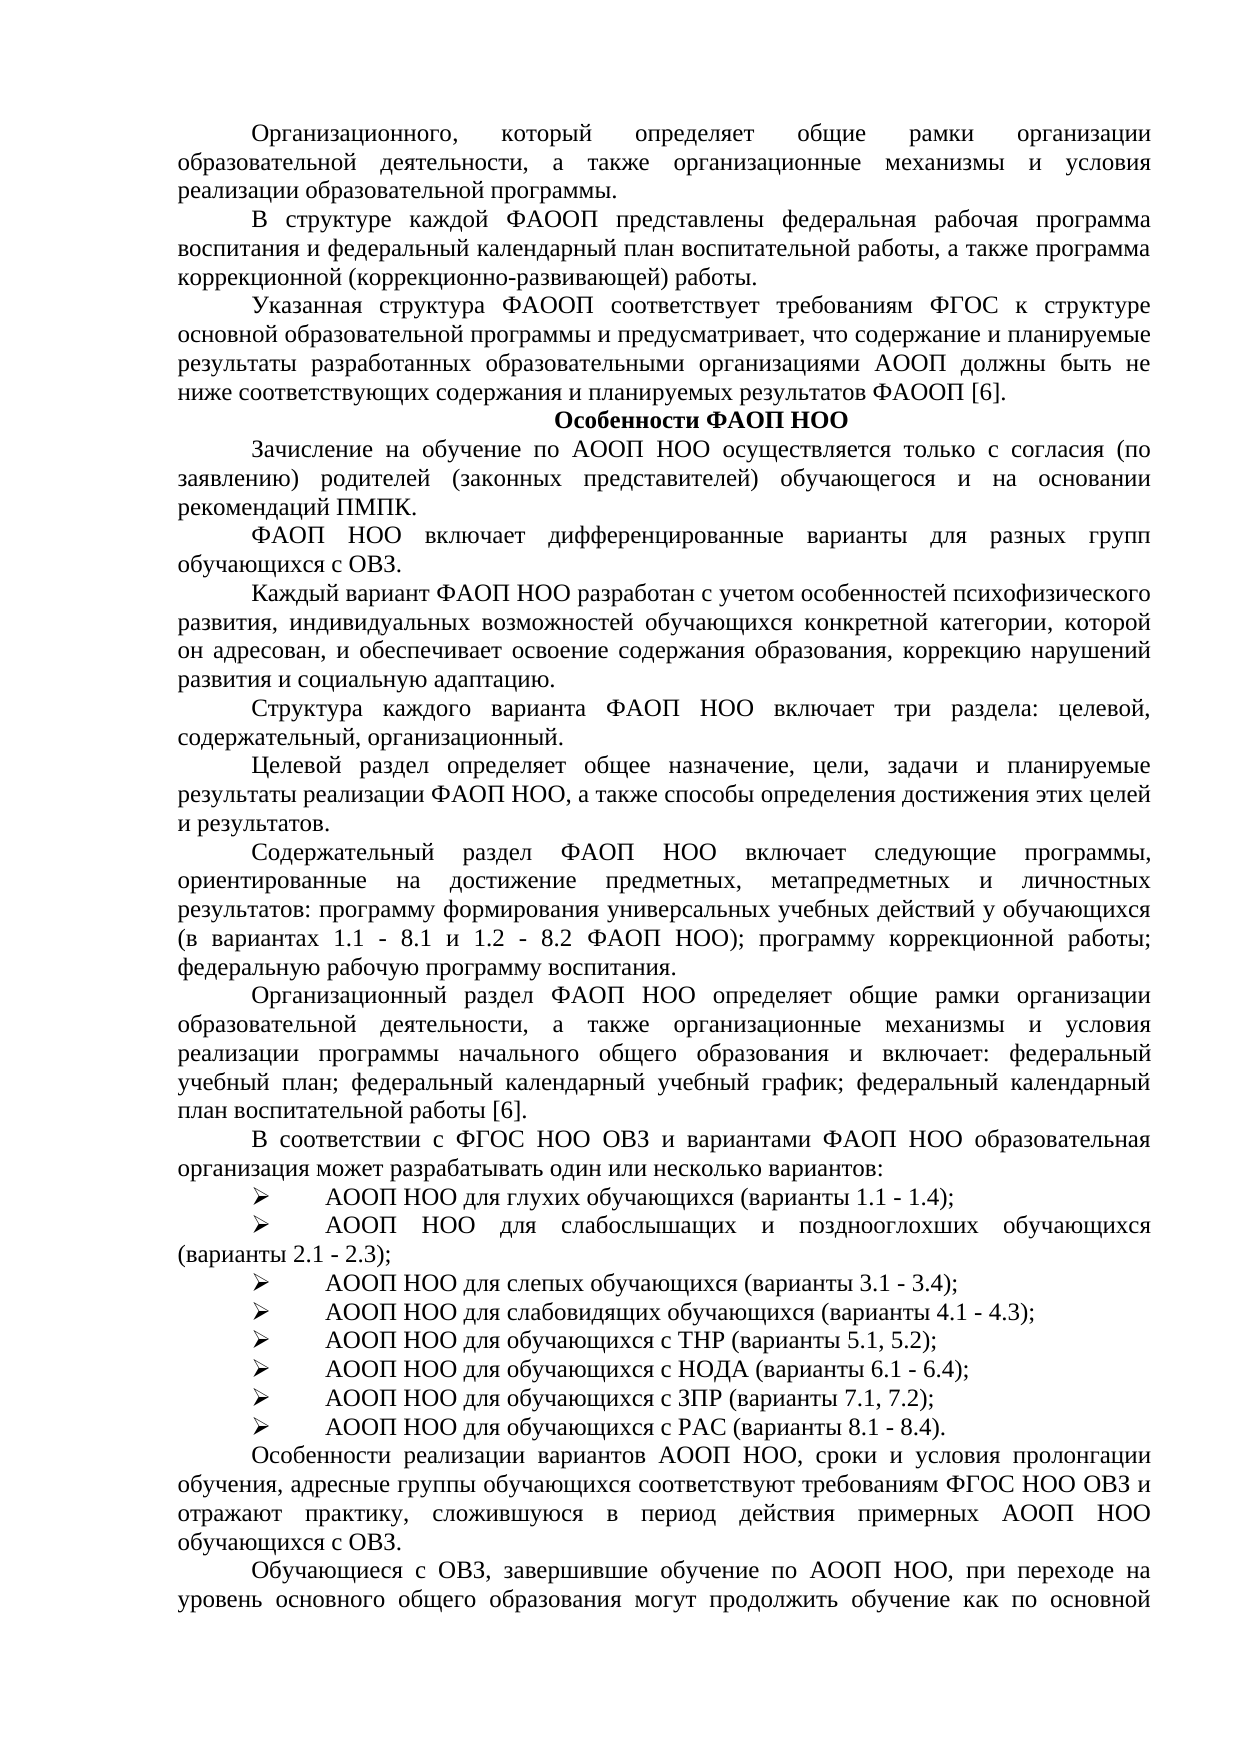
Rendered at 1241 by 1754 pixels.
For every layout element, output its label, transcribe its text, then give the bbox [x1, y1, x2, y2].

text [177, 1556, 1152, 1613]
text Структура каждого варианта ФАОП НОО включает три раздела: целевой, содержательный, организационный. [177, 693, 1152, 751]
text Особенности ФАОП НОО [177, 406, 1152, 434]
list АООП НОО для слабовидящих обучающихся (варианты 4.1 - 4.3); [177, 1297, 1152, 1326]
list АООП НОО для обучающихся с РАС (варианты 8.1 - 8.4). [177, 1412, 1152, 1441]
text Организационный раздел ФАОП НОО определяет общие рамки организации образовательной деятельности, а также организационные механизмы и условия реализации программы начального общего образования и включает: федеральный учебный план; федеральный календарный учебный график; федеральный календарный план воспитательной работы [6]. [177, 981, 1152, 1124]
text Особенности реализации вариантов АООП НОО, сроки и условия пролонгации обучения, адресные группы обучающихся соответствуют требованиям ФГОС НОО ОВЗ и отражают практику, сложившуюся в период действия примерных АООП НОО обучающихся с ОВЗ. [177, 1441, 1152, 1556]
text Каждый вариант ФАОП НОО разработан с учетом особенностей психофизического развития, индивидуальных возможностей обучающихся конкретной категории, которой он адресован, и обеспечивает освоение содержания образования, коррекцию нарушений развития и социальную адаптацию. [177, 578, 1152, 693]
text В соответствии с ФГОС НОО ОВЗ и вариантами ФАОП НОО образовательная организация может разрабатывать один или несколько вариантов: [177, 1124, 1152, 1182]
text Зачисление на обучение по АООП НОО осуществляется только с согласия (по заявлению) родителей (законных представителей) обучающегося и на основании рекомендаций ПМПК. [177, 434, 1152, 521]
text Организационного, который определяет общие рамки организации образовательной деятельности, а также организационные механизмы и условия реализации образовательной программы. [177, 118, 1152, 204]
text Целевой раздел определяет общее назначение, цели, задачи и планируемые результаты реализации ФАОП НОО, а также способы определения достижения этих целей и результатов. [177, 751, 1152, 837]
list АООП НОО для слабослышащих и позднооглохших обучающихся (варианты 2.1 - 2.3); [177, 1211, 1152, 1268]
list АООП НОО для слепых обучающихся (варианты 3.1 - 3.4); [177, 1268, 1152, 1297]
list АООП НОО для обучающихся с ТНР (варианты 5.1, 5.2); [177, 1326, 1152, 1354]
list АООП НОО для обучающихся с НОДА (варианты 6.1 - 6.4); [177, 1354, 1152, 1383]
text Содержательный раздел ФАОП НОО включает следующие программы, ориентированные на достижение предметных, метапредметных и личностных результатов: программу формирования универсальных учебных действий у обучающихся (в вариантах 1.1 - 8.1 и 1.2 - 8.2 ФАОП НОО); программу коррекционной работы; федеральную рабочую программу воспитания. [177, 837, 1152, 981]
list АООП НОО для обучающихся с ЗПР (варианты 7.1, 7.2); [177, 1383, 1152, 1412]
list АООП НОО для глухих обучающихся (варианты 1.1 - 1.4); [177, 1182, 1152, 1211]
text ФАОП НОО включает дифференцированные варианты для разных групп обучающихся с ОВЗ. [177, 521, 1152, 578]
text Указанная структура ФАООП соответствует требованиям ФГОС к структуре основной образовательной программы и предусматривает, что содержание и планируемые результаты разработанных образовательными организациями АООП должны быть не ниже соответствующих содержания и планируемых результатов ФАООП [6]. [177, 291, 1152, 406]
text В структуре каждой ФАООП представлены федеральная рабочая программа воспитания и федеральный календарный план воспитательной работы, а также программа коррекционной (коррекционно-развивающей) работы. [177, 204, 1152, 291]
